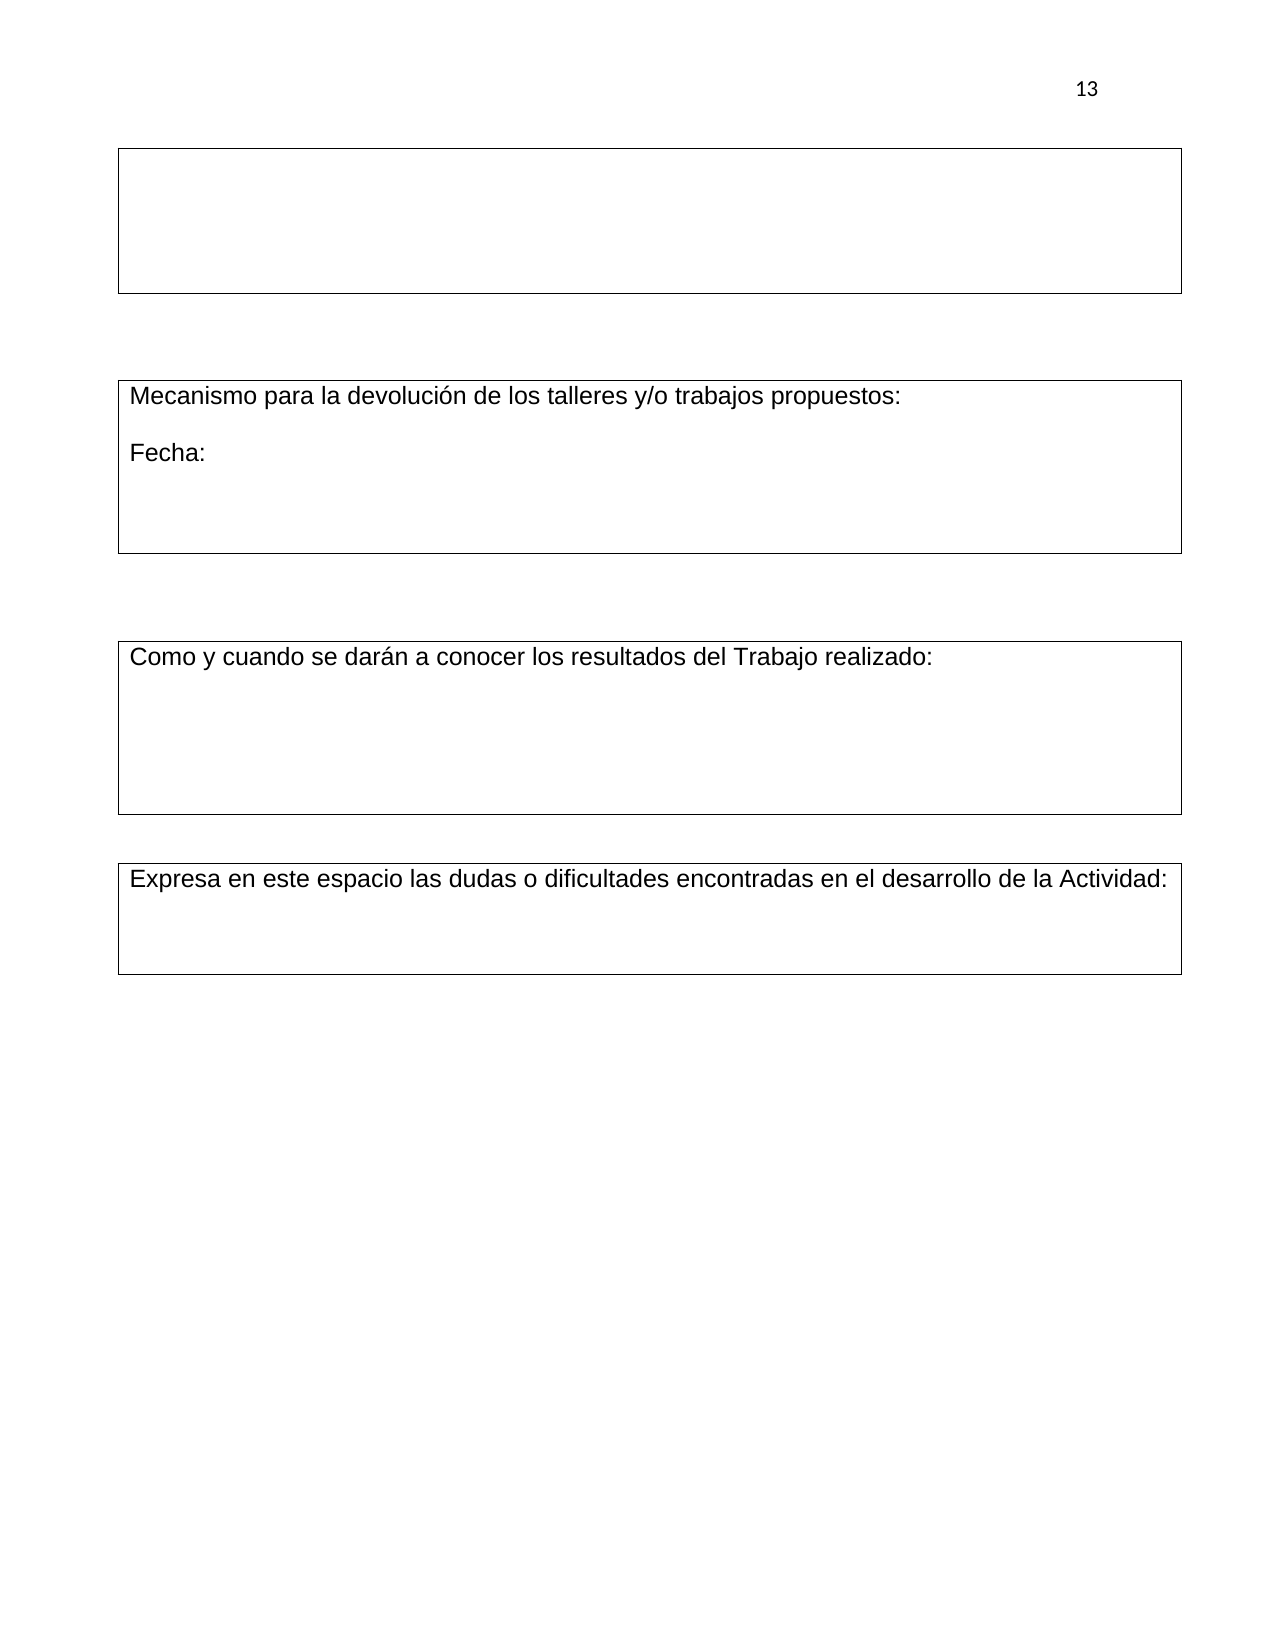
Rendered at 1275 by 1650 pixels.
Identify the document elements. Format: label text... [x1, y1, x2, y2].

table_header Como y cuando se darán a conocer los resultados del Trabajo realizado: [119, 642, 1181, 814]
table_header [119, 149, 1181, 292]
table_header Mecanismo para la devolución de los talleres y/o trabajos propuestos: Fecha: [119, 381, 1181, 553]
table_header Expresa en este espacio las dudas o dificultades encontradas en el desarrollo de la Actividad: [119, 864, 1181, 974]
